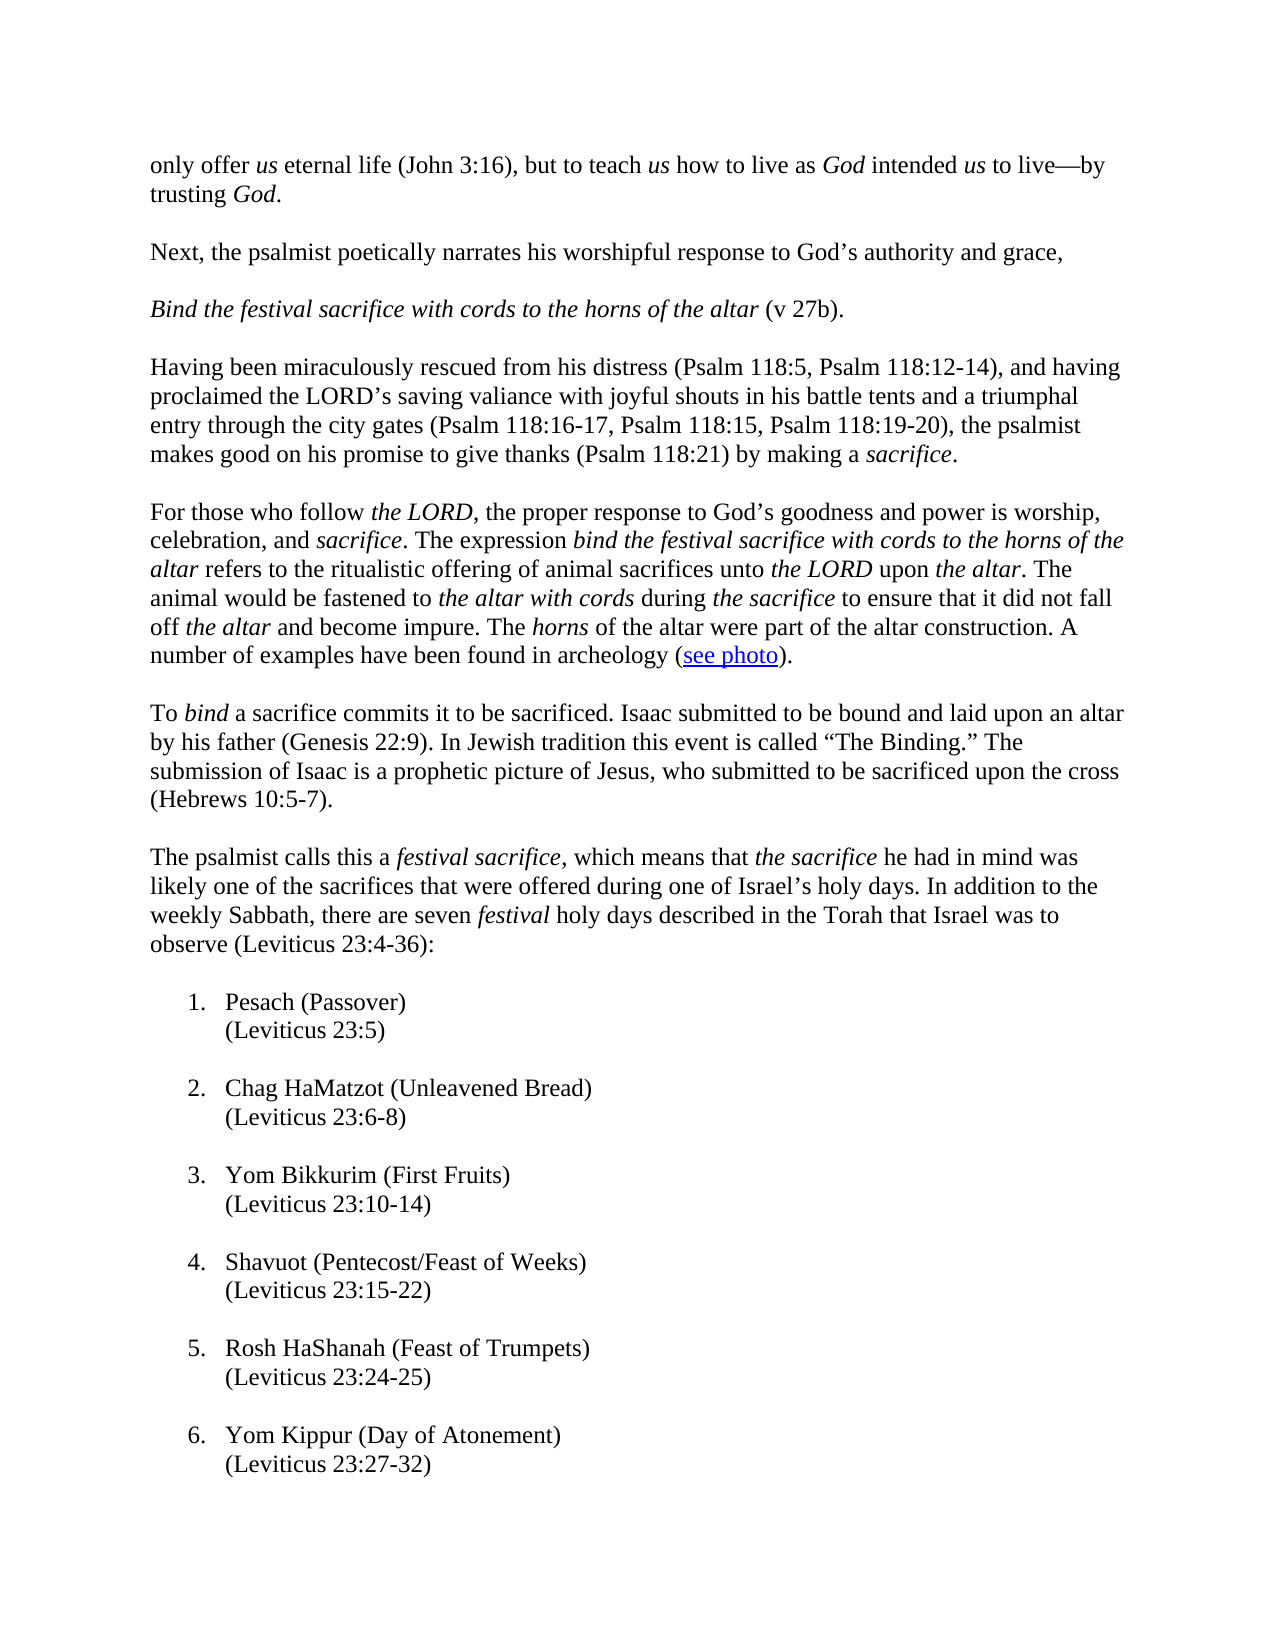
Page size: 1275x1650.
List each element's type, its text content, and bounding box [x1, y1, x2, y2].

text The psalmist calls this a festival sacrifice, which means that the sacrifice he had in mind was likely one of the sacrifices that were offered during one of Israel’s holy days. In addition to the weekly Sabbath, there are seven festival holy days described in the Torah that Israel was to observe (Leviticus 23:4-36): [150, 842, 1125, 957]
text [150, 150, 1125, 207]
list Shavuot (Pentecost/Feast of Weeks) (Leviticus 23:15-22) [187, 1247, 1125, 1304]
list Yom Bikkurim (First Fruits) (Leviticus 23:10-14) [187, 1160, 1125, 1217]
text Having been miraculously rescued from his distress (Psalm 118:5, Psalm 118:12-14), and having proclaimed the LORD’s saving valiance with joyful shouts in his battle tents and a triumphal entry through the city gates (Psalm 118:16-17, Psalm 118:15, Psalm 118:19-20), the psalmist makes good on his promise to give thanks (Psalm 118:21) by making a sacrifice. [150, 352, 1125, 467]
text Next, the psalmist poetically narrates his worshipful response to God’s authority and grace, [150, 237, 1125, 265]
list Yom Kippur (Day of Atonement) (Leviticus 23:27-32) [187, 1420, 1125, 1477]
text Bind the festival sacrifice with cords to the horns of the altar (v 27b). [150, 294, 1125, 323]
text To bind a sacrifice commits it to be sacrificed. Isaac submitted to be bound and laid upon an altar by his father (Genesis 22:9). In Jewish tradition this event is called “The Binding.” The submission of Isaac is a prophetic picture of Jesus, who submitted to be sacrificed upon the cross (Hebrews 10:5-7). [150, 698, 1125, 813]
list Pesach (Passover) (Leviticus 23:5) [187, 987, 1125, 1044]
list Chag HaMatzot (Unleavened Bread) (Leviticus 23:6-8) [187, 1073, 1125, 1131]
list Rosh HaShanah (Feast of Trumpets) (Leviticus 23:24-25) [187, 1333, 1125, 1391]
text For those who follow the LORD, the proper response to God’s goodness and power is worship, celebration, and sacrifice. The expression bind the festival sacrifice with cords to the horns of the altar refers to the ritualistic offering of animal sacrifices unto the LORD upon the altar. The animal would be fastened to the altar with cords during the sacrifice to ensure that it did not fall off the altar and become impure. The horns of the altar were part of the altar construction. A number of examples have been found in archeology (see photo). [150, 497, 1125, 669]
